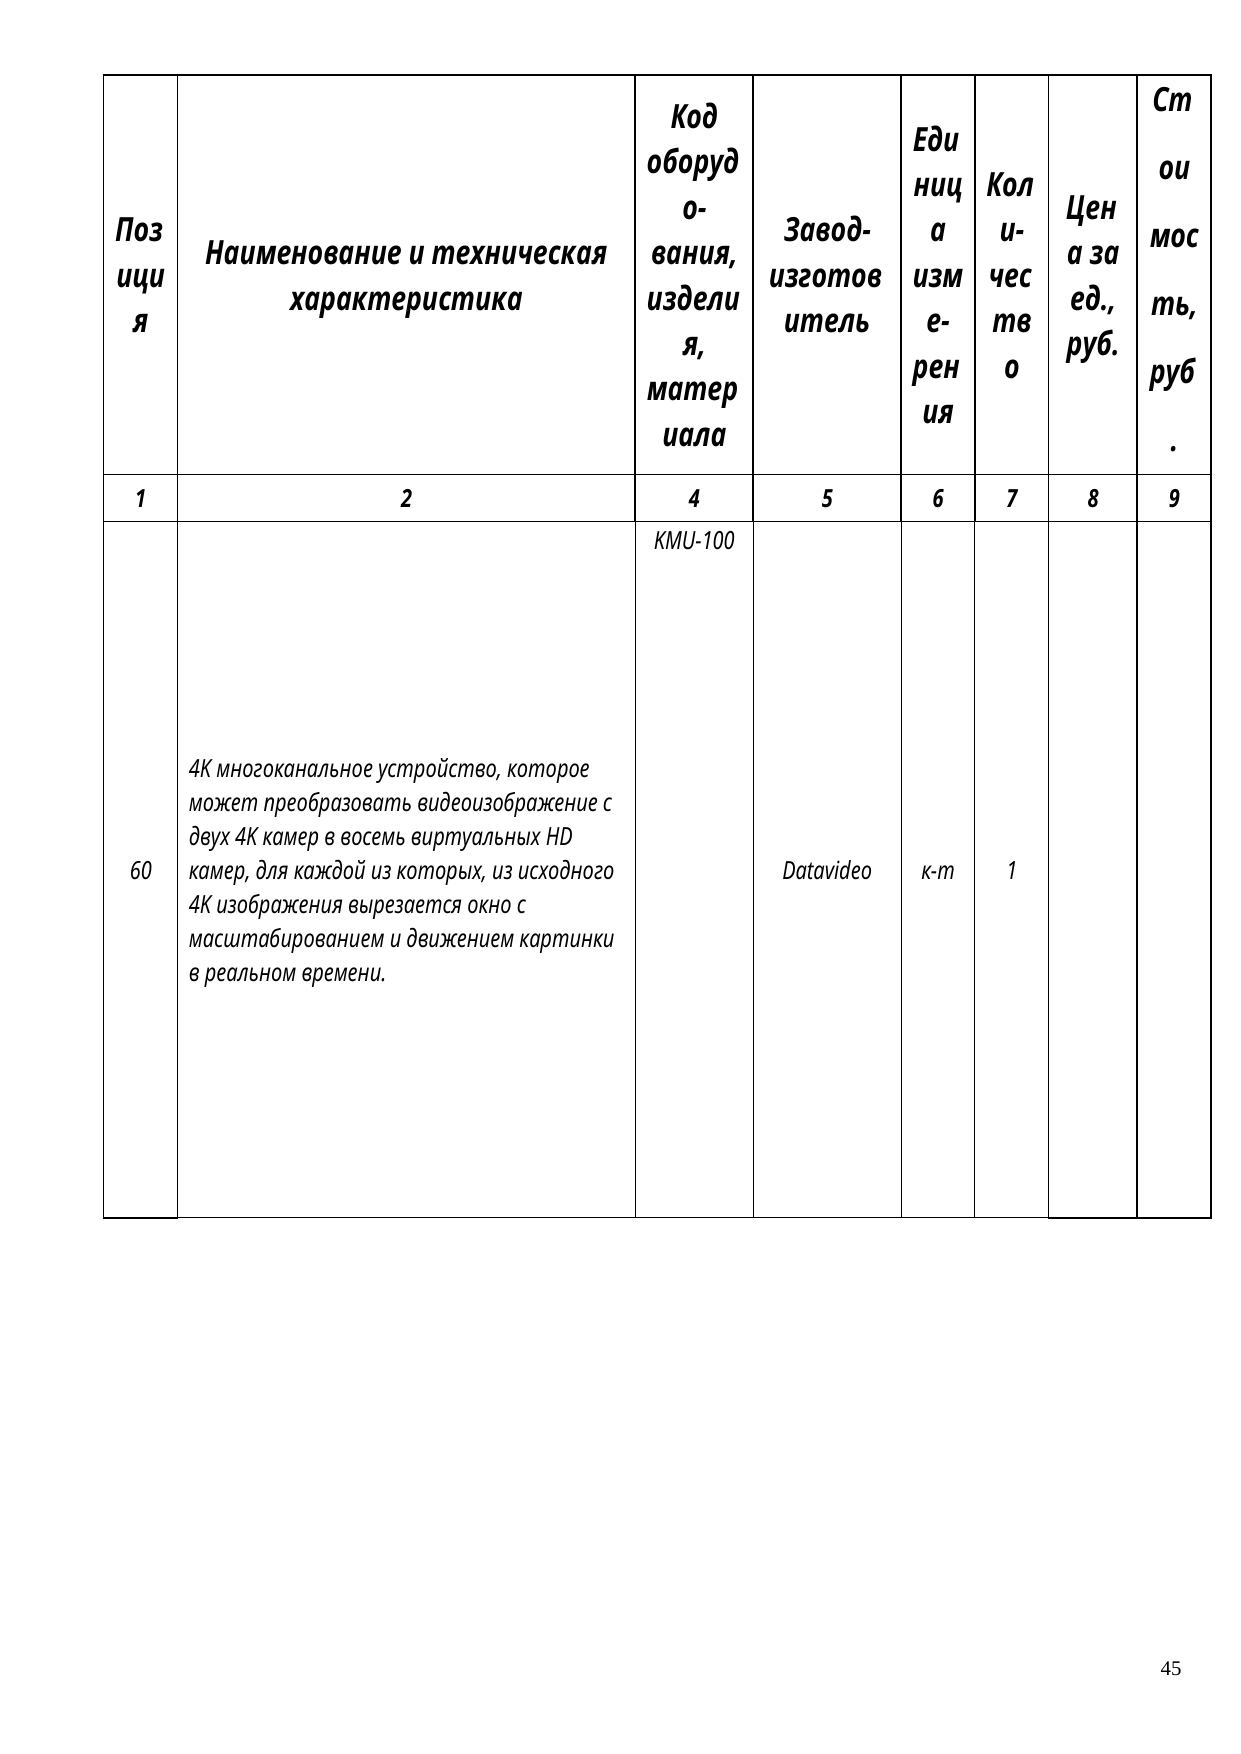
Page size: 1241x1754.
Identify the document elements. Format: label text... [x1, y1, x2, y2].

table_header Наименование и техническая характеристика [178, 76, 634, 473]
table_cell [1049, 522, 1136, 1217]
table_header Коли-чество [976, 76, 1048, 473]
table_cell 1 [104, 475, 177, 521]
table_cell 9 [1138, 475, 1210, 521]
table_header Стоимость, руб. [1138, 76, 1210, 473]
table_cell 5 [754, 475, 900, 521]
table_cell 6 [902, 475, 974, 521]
table_cell к-т [902, 522, 974, 1217]
table_header Цена за ед., руб. [1049, 76, 1136, 473]
table_cell 4K многоканальное устройство, которое может преобразовать видеоизображение с двух 4K камер в восемь виртуальных HD камер, для каждой из которых, из исходного 4K изображения вырезается окно с масштабированием и движением картинки в реальном времени. [178, 522, 635, 1217]
table_cell Datavideo [754, 522, 901, 1217]
table_header Код оборудо-вания, изделия, материала [636, 76, 752, 473]
table_cell KMU-100 [636, 522, 753, 1217]
table_header Завод- изготовитель [754, 76, 900, 473]
table_header Позиция [104, 76, 177, 473]
table_cell 8 [1049, 475, 1136, 521]
table_cell [104, 522, 177, 1217]
table_cell 4 [636, 475, 752, 521]
table_cell 7 [976, 475, 1048, 521]
table_cell 1 [975, 522, 1048, 1217]
table_header Единица изме-рения [902, 76, 974, 473]
table_cell 2 [178, 475, 634, 521]
table_cell [1138, 522, 1210, 1217]
